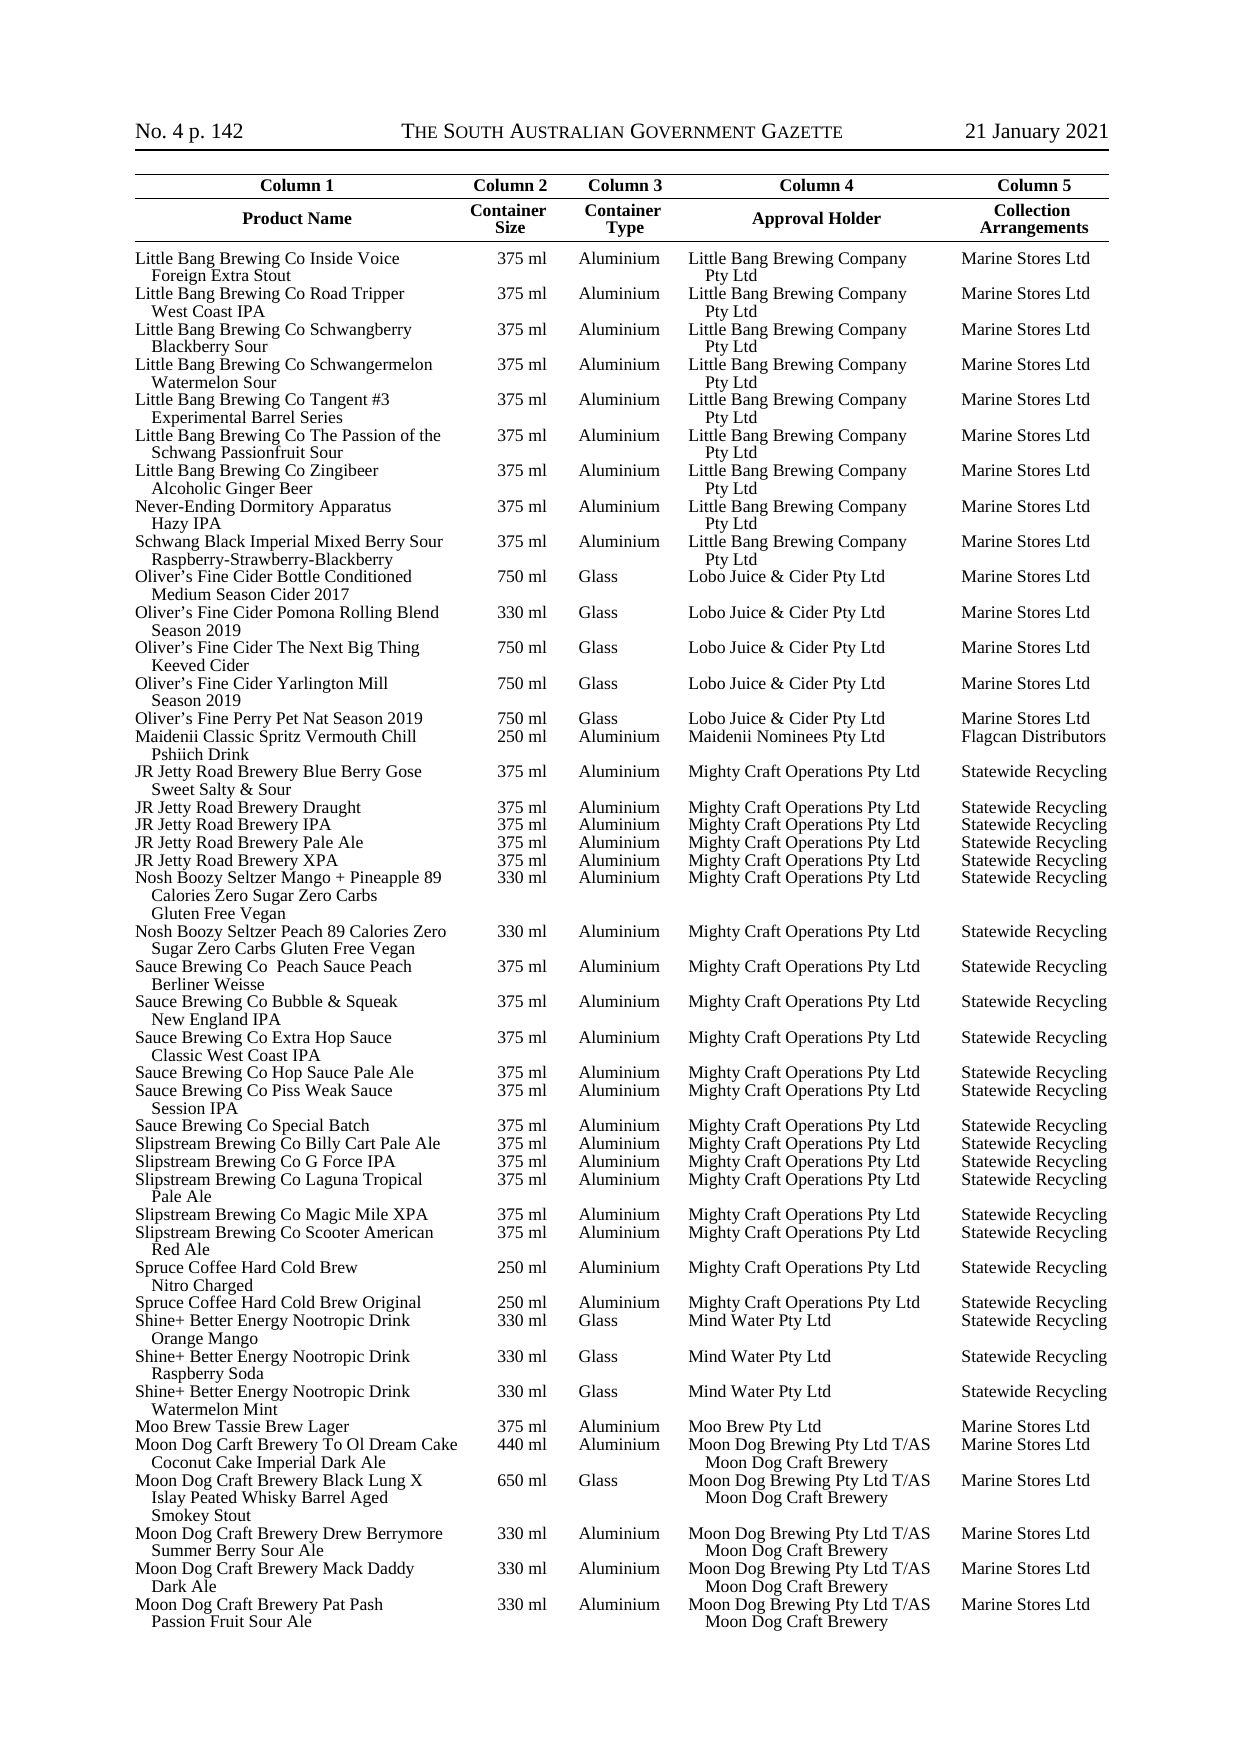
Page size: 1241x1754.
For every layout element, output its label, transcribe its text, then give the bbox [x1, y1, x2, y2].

table_cell JR Jetty Road Brewery Draught [135, 799, 459, 817]
table_cell Aluminium [562, 764, 688, 799]
table_cell Flagcan Distributors [945, 728, 1109, 763]
table_cell Mighty Craft Operations Pty Ltd [688, 799, 945, 817]
table_cell Moon Dog Carft Brewery To Ol Dream Cake Coconut Cake Imperial Dark Ale [135, 1436, 459, 1472]
table_cell Aluminium [562, 1029, 688, 1064]
table_cell Lobo Juice & Cider Pty Ltd [688, 604, 945, 639]
table_cell Little Bang Brewing Company Pty Ltd [688, 356, 945, 392]
table_cell Glass [562, 640, 688, 675]
table_cell 375 ml [459, 1135, 562, 1153]
table_cell 375 ml [459, 1118, 562, 1135]
table_cell Aluminium [562, 250, 688, 285]
table_cell Shine+ Better Energy Nootropic Drink Watermelon Mint [135, 1383, 459, 1419]
table_cell JR Jetty Road Brewery Blue Berry Gose Sweet Salty & Sour [135, 764, 459, 799]
table_cell 375 ml [459, 356, 562, 392]
table_cell Aluminium [562, 1118, 688, 1135]
table_cell Aluminium [562, 321, 688, 356]
table_cell Schwang Black Imperial Mixed Berry Sour Raspberry-Strawberry-Blackberry [135, 533, 459, 569]
table_cell Little Bang Brewing Company Pty Ltd [688, 427, 945, 462]
table_cell Oliver’s Fine Cider Bottle Conditioned Medium Season Cider 2017 [135, 569, 459, 604]
table_cell Oliver’s Fine Cider The Next Big Thing Keeved Cider [135, 640, 459, 675]
table_cell Little Bang Brewing Company Pty Ltd [688, 285, 945, 321]
table_cell Aluminium [562, 1153, 688, 1171]
table_cell Aluminium [562, 958, 688, 994]
table_cell Statewide Recycling [945, 1383, 1109, 1419]
table_cell Aluminium [562, 1560, 688, 1596]
table_cell JR Jetty Road Brewery Pale Ale [135, 834, 459, 852]
table_cell Little Bang Brewing Co Zingibeer Alcoholic Ginger Beer [135, 463, 459, 498]
table_cell 375 ml [459, 1029, 562, 1064]
table_cell Mighty Craft Operations Pty Ltd [688, 1224, 945, 1259]
table_cell Statewide Recycling [945, 870, 1109, 923]
table_cell Mighty Craft Operations Pty Ltd [688, 958, 945, 994]
table_cell 330 ml [459, 1313, 562, 1348]
table_cell 375 ml [459, 533, 562, 569]
table_cell Mighty Craft Operations Pty Ltd [688, 1118, 945, 1135]
table_cell 330 ml [459, 1383, 562, 1419]
table_cell Slipstream Brewing Co Billy Cart Pale Ale [135, 1135, 459, 1153]
table_cell Lobo Juice & Cider Pty Ltd [688, 640, 945, 675]
table_cell 375 ml [459, 392, 562, 427]
table_cell Little Bang Brewing Co The Passion of the Schwang Passionfruit Sour [135, 427, 459, 462]
table_cell Marine Stores Ltd [945, 321, 1109, 356]
table_cell Glass [562, 569, 688, 604]
table_cell Glass [562, 1313, 688, 1348]
table_cell Aluminium [562, 852, 688, 870]
table_cell Lobo Juice & Cider Pty Ltd [688, 569, 945, 604]
table_header Column 5 [945, 175, 1109, 197]
table_cell Statewide Recycling [945, 1259, 1109, 1295]
table_cell Statewide Recycling [945, 1224, 1109, 1259]
table_cell Marine Stores Ltd [945, 1472, 1109, 1525]
table_cell Statewide Recycling [945, 958, 1109, 994]
table_cell 330 ml [459, 870, 562, 923]
table_cell Spruce Coffee Hard Cold Brew Nitro Charged [135, 1259, 459, 1295]
table_header Column 1 [135, 175, 459, 197]
table_cell Aluminium [562, 533, 688, 569]
table_cell Aluminium [562, 1065, 688, 1082]
table_cell Maidenii Nominees Pty Ltd [688, 728, 945, 763]
table_cell Sauce Brewing Co Extra Hop Sauce Classic West Coast IPA [135, 1029, 459, 1064]
table_cell 375 ml [459, 817, 562, 834]
table_cell 375 ml [459, 1171, 562, 1206]
table_cell Marine Stores Ltd [945, 1596, 1109, 1631]
table_cell Statewide Recycling [945, 1206, 1109, 1224]
table_cell Oliver’s Fine Cider Yarlington Mill Season 2019 [135, 675, 459, 710]
table_cell 750 ml [459, 640, 562, 675]
table_cell Statewide Recycling [945, 852, 1109, 870]
table_cell Aluminium [562, 392, 688, 427]
table_cell Marine Stores Ltd [945, 427, 1109, 462]
table_cell Aluminium [562, 1171, 688, 1206]
table_header Column 2 [459, 175, 562, 197]
table_cell 330 ml [459, 1596, 562, 1631]
table_cell 375 ml [459, 1206, 562, 1224]
table_cell Marine Stores Ltd [945, 675, 1109, 710]
table_cell Mighty Craft Operations Pty Ltd [688, 834, 945, 852]
table_cell Mighty Craft Operations Pty Ltd [688, 817, 945, 834]
table_cell Aluminium [562, 1295, 688, 1312]
table_cell Statewide Recycling [945, 1029, 1109, 1064]
table_cell 375 ml [459, 1419, 562, 1436]
table_cell 375 ml [459, 285, 562, 321]
table_cell Mighty Craft Operations Pty Ltd [688, 764, 945, 799]
table_cell Little Bang Brewing Co Inside Voice Foreign Extra Stout [135, 250, 459, 285]
table_cell Aluminium [562, 1419, 688, 1436]
table_cell Aluminium [562, 1206, 688, 1224]
table_cell 330 ml [459, 604, 562, 639]
table_cell 375 ml [459, 994, 562, 1029]
table_cell Mighty Craft Operations Pty Ltd [688, 1295, 945, 1312]
table_cell Marine Stores Ltd [945, 1436, 1109, 1472]
table_cell Statewide Recycling [945, 1153, 1109, 1171]
table_cell Moon Dog Craft Brewery Mack Daddy Dark Ale [135, 1560, 459, 1596]
table_cell Mighty Craft Operations Pty Ltd [688, 1029, 945, 1064]
table_cell 375 ml [459, 463, 562, 498]
table_cell Marine Stores Ltd [945, 356, 1109, 392]
table_cell 750 ml [459, 675, 562, 710]
table_cell Mind Water Pty Ltd [688, 1383, 945, 1419]
table_cell Lobo Juice & Cider Pty Ltd [688, 710, 945, 728]
table_cell Moo Brew Tassie Brew Lager [135, 1419, 459, 1436]
table_cell Marine Stores Ltd [945, 710, 1109, 728]
table_cell Aluminium [562, 923, 688, 958]
table_cell Aluminium [562, 498, 688, 533]
table_cell Moon Dog Brewing Pty Ltd T/AS Moon Dog Craft Brewery [688, 1525, 945, 1560]
table_cell 330 ml [459, 1525, 562, 1560]
table_cell 375 ml [459, 1082, 562, 1118]
table_cell Glass [562, 1348, 688, 1383]
table_cell Mighty Craft Operations Pty Ltd [688, 1153, 945, 1171]
table_cell Mighty Craft Operations Pty Ltd [688, 923, 945, 958]
table_cell Moon Dog Craft Brewery Black Lung X Islay Peated Whisky Barrel Aged Smokey Stout [135, 1472, 459, 1525]
table_cell 375 ml [459, 852, 562, 870]
table_cell Mighty Craft Operations Pty Ltd [688, 870, 945, 923]
table_cell Statewide Recycling [945, 1082, 1109, 1118]
table_cell JR Jetty Road Brewery XPA [135, 852, 459, 870]
table_cell 375 ml [459, 799, 562, 817]
table_cell 440 ml [459, 1436, 562, 1472]
table_cell Aluminium [562, 427, 688, 462]
table_cell Glass [562, 710, 688, 728]
table_cell Sauce Brewing Co Bubble & Squeak New England IPA [135, 994, 459, 1029]
table_cell 375 ml [459, 834, 562, 852]
table_cell Glass [562, 604, 688, 639]
table_cell Marine Stores Ltd [945, 640, 1109, 675]
table_cell Aluminium [562, 1436, 688, 1472]
table_cell Statewide Recycling [945, 817, 1109, 834]
table_cell Aluminium [562, 817, 688, 834]
table_cell Mighty Craft Operations Pty Ltd [688, 852, 945, 870]
table_cell Moon Dog Brewing Pty Ltd T/AS Moon Dog Craft Brewery [688, 1472, 945, 1525]
table_cell 375 ml [459, 498, 562, 533]
table_cell Maidenii Classic Spritz Vermouth Chill Pshiich Drink [135, 728, 459, 763]
table_cell Marine Stores Ltd [945, 498, 1109, 533]
table_cell [459, 242, 562, 250]
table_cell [688, 1596, 945, 1631]
table_cell Aluminium [562, 1224, 688, 1259]
table_cell Marine Stores Ltd [945, 250, 1109, 285]
table_cell 330 ml [459, 1348, 562, 1383]
table_cell Statewide Recycling [945, 1065, 1109, 1082]
table_cell 375 ml [459, 321, 562, 356]
table_cell Never-Ending Dormitory Apparatus Hazy IPA [135, 498, 459, 533]
table_cell 375 ml [459, 1153, 562, 1171]
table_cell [688, 1560, 945, 1596]
table_cell Marine Stores Ltd [945, 392, 1109, 427]
table_cell Marine Stores Ltd [945, 285, 1109, 321]
table_cell Little Bang Brewing Co Schwangermelon Watermelon Sour [135, 356, 459, 392]
table_cell Collection Arrangements [945, 199, 1109, 241]
table_cell Statewide Recycling [945, 1295, 1109, 1312]
table_cell 375 ml [459, 250, 562, 285]
table_cell Mighty Craft Operations Pty Ltd [688, 1171, 945, 1206]
table_cell Mighty Craft Operations Pty Ltd [688, 1135, 945, 1153]
table_cell Marine Stores Ltd [945, 463, 1109, 498]
table_cell Aluminium [562, 1259, 688, 1295]
table_cell Statewide Recycling [945, 764, 1109, 799]
table_cell Nosh Boozy Seltzer Mango + Pineapple 89 Calories Zero Sugar Zero Carbs Gluten Free Vegan [135, 870, 459, 923]
table_cell Container Size [459, 199, 562, 241]
table_cell Statewide Recycling [945, 1118, 1109, 1135]
table_cell Slipstream Brewing Co Laguna Tropical Pale Ale [135, 1171, 459, 1206]
table_cell [688, 242, 945, 250]
table_cell [135, 242, 459, 250]
table_cell Slipstream Brewing Co G Force IPA [135, 1153, 459, 1171]
table_cell Moo Brew Pty Ltd [688, 1419, 945, 1436]
table_cell Little Bang Brewing Company Pty Ltd [688, 498, 945, 533]
table_cell Aluminium [562, 870, 688, 923]
table_cell Spruce Coffee Hard Cold Brew Original [135, 1295, 459, 1312]
table_cell Slipstream Brewing Co Magic Mile XPA [135, 1206, 459, 1224]
table_cell Moon Dog Brewing Pty Ltd T/AS Moon Dog Craft Brewery [688, 1436, 945, 1472]
table_cell Mind Water Pty Ltd [688, 1313, 945, 1348]
table_cell Marine Stores Ltd [945, 1560, 1109, 1596]
table_cell Marine Stores Ltd [945, 569, 1109, 604]
table_cell Glass [562, 1472, 688, 1525]
table_cell 330 ml [459, 923, 562, 958]
table_cell 330 ml [459, 1560, 562, 1596]
table_cell Sauce Brewing Co Peach Sauce Peach Berliner Weisse [135, 958, 459, 994]
table_cell Statewide Recycling [945, 1171, 1109, 1206]
table_cell Mighty Craft Operations Pty Ltd [688, 1065, 945, 1082]
table_cell Mind Water Pty Ltd [688, 1348, 945, 1383]
table_cell Marine Stores Ltd [945, 1419, 1109, 1436]
table_header Column 3 [562, 175, 688, 197]
table_cell Moon Dog Craft Brewery Pat Pash Passion Fruit Sour Ale [135, 1596, 459, 1631]
table_cell 375 ml [459, 764, 562, 799]
table_cell Mighty Craft Operations Pty Ltd [688, 1082, 945, 1118]
table_cell Little Bang Brewing Company Pty Ltd [688, 392, 945, 427]
table_cell Little Bang Brewing Company Pty Ltd [688, 250, 945, 285]
table_cell Statewide Recycling [945, 994, 1109, 1029]
table_cell Aluminium [562, 799, 688, 817]
table_cell Glass [562, 1383, 688, 1419]
table_cell Aluminium [562, 463, 688, 498]
table_cell Marine Stores Ltd [945, 533, 1109, 569]
table_cell Oliver’s Fine Perry Pet Nat Season 2019 [135, 710, 459, 728]
table_cell Slipstream Brewing Co Scooter American Red Ale [135, 1224, 459, 1259]
table_cell Nosh Boozy Seltzer Peach 89 Calories Zero Sugar Zero Carbs Gluten Free Vegan [135, 923, 459, 958]
table_cell Statewide Recycling [945, 1135, 1109, 1153]
table_cell Product Name [135, 199, 459, 241]
table_cell Statewide Recycling [945, 1313, 1109, 1348]
table_cell Aluminium [562, 834, 688, 852]
table_cell Aluminium [562, 1082, 688, 1118]
table_cell Mighty Craft Operations Pty Ltd [688, 994, 945, 1029]
table_cell 750 ml [459, 710, 562, 728]
table_cell Little Bang Brewing Co Tangent #3 Experimental Barrel Series [135, 392, 459, 427]
table_cell Statewide Recycling [945, 1348, 1109, 1383]
table_cell 650 ml [459, 1472, 562, 1525]
table_cell Lobo Juice & Cider Pty Ltd [688, 675, 945, 710]
table_cell Approval Holder [688, 199, 945, 241]
table_cell 250 ml [459, 728, 562, 763]
table_cell Aluminium [562, 728, 688, 763]
table_cell [562, 242, 688, 250]
table_cell Sauce Brewing Co Hop Sauce Pale Ale [135, 1065, 459, 1082]
table_cell Aluminium [562, 1525, 688, 1560]
table_cell Aluminium [562, 356, 688, 392]
table_cell Shine+ Better Energy Nootropic Drink Raspberry Soda [135, 1348, 459, 1383]
table_cell [945, 242, 1109, 250]
table_header Column 4 [688, 175, 945, 197]
table_cell Shine+ Better Energy Nootropic Drink Orange Mango [135, 1313, 459, 1348]
table_cell JR Jetty Road Brewery IPA [135, 817, 459, 834]
table_cell Sauce Brewing Co Special Batch [135, 1118, 459, 1135]
table_cell 375 ml [459, 958, 562, 994]
table_cell Statewide Recycling [945, 923, 1109, 958]
table_cell Little Bang Brewing Co Schwangberry Blackberry Sour [135, 321, 459, 356]
table_cell 375 ml [459, 1224, 562, 1259]
table_cell 250 ml [459, 1259, 562, 1295]
table_cell Mighty Craft Operations Pty Ltd [688, 1206, 945, 1224]
table_cell Oliver’s Fine Cider Pomona Rolling Blend Season 2019 [135, 604, 459, 639]
table_cell Statewide Recycling [945, 799, 1109, 817]
table_cell Aluminium [562, 994, 688, 1029]
table_cell 250 ml [459, 1295, 562, 1312]
table_cell Moon Dog Craft Brewery Drew Berrymore Summer Berry Sour Ale [135, 1525, 459, 1560]
table_cell 375 ml [459, 427, 562, 462]
table_cell Aluminium [562, 285, 688, 321]
table_cell Container Type [562, 199, 688, 241]
table_cell Little Bang Brewing Company Pty Ltd [688, 533, 945, 569]
table_cell Little Bang Brewing Co Road Tripper West Coast IPA [135, 285, 459, 321]
table_cell Little Bang Brewing Company Pty Ltd [688, 321, 945, 356]
table_cell Statewide Recycling [945, 834, 1109, 852]
table_cell Marine Stores Ltd [945, 604, 1109, 639]
table_cell 750 ml [459, 569, 562, 604]
table_cell Marine Stores Ltd [945, 1525, 1109, 1560]
table_cell Glass [562, 675, 688, 710]
table_cell Aluminium [562, 1596, 688, 1631]
table_cell Aluminium [562, 1135, 688, 1153]
table_cell Mighty Craft Operations Pty Ltd [688, 1259, 945, 1295]
table_cell Sauce Brewing Co Piss Weak Sauce Session IPA [135, 1082, 459, 1118]
table_cell Little Bang Brewing Company Pty Ltd [688, 463, 945, 498]
table_cell 375 ml [459, 1065, 562, 1082]
